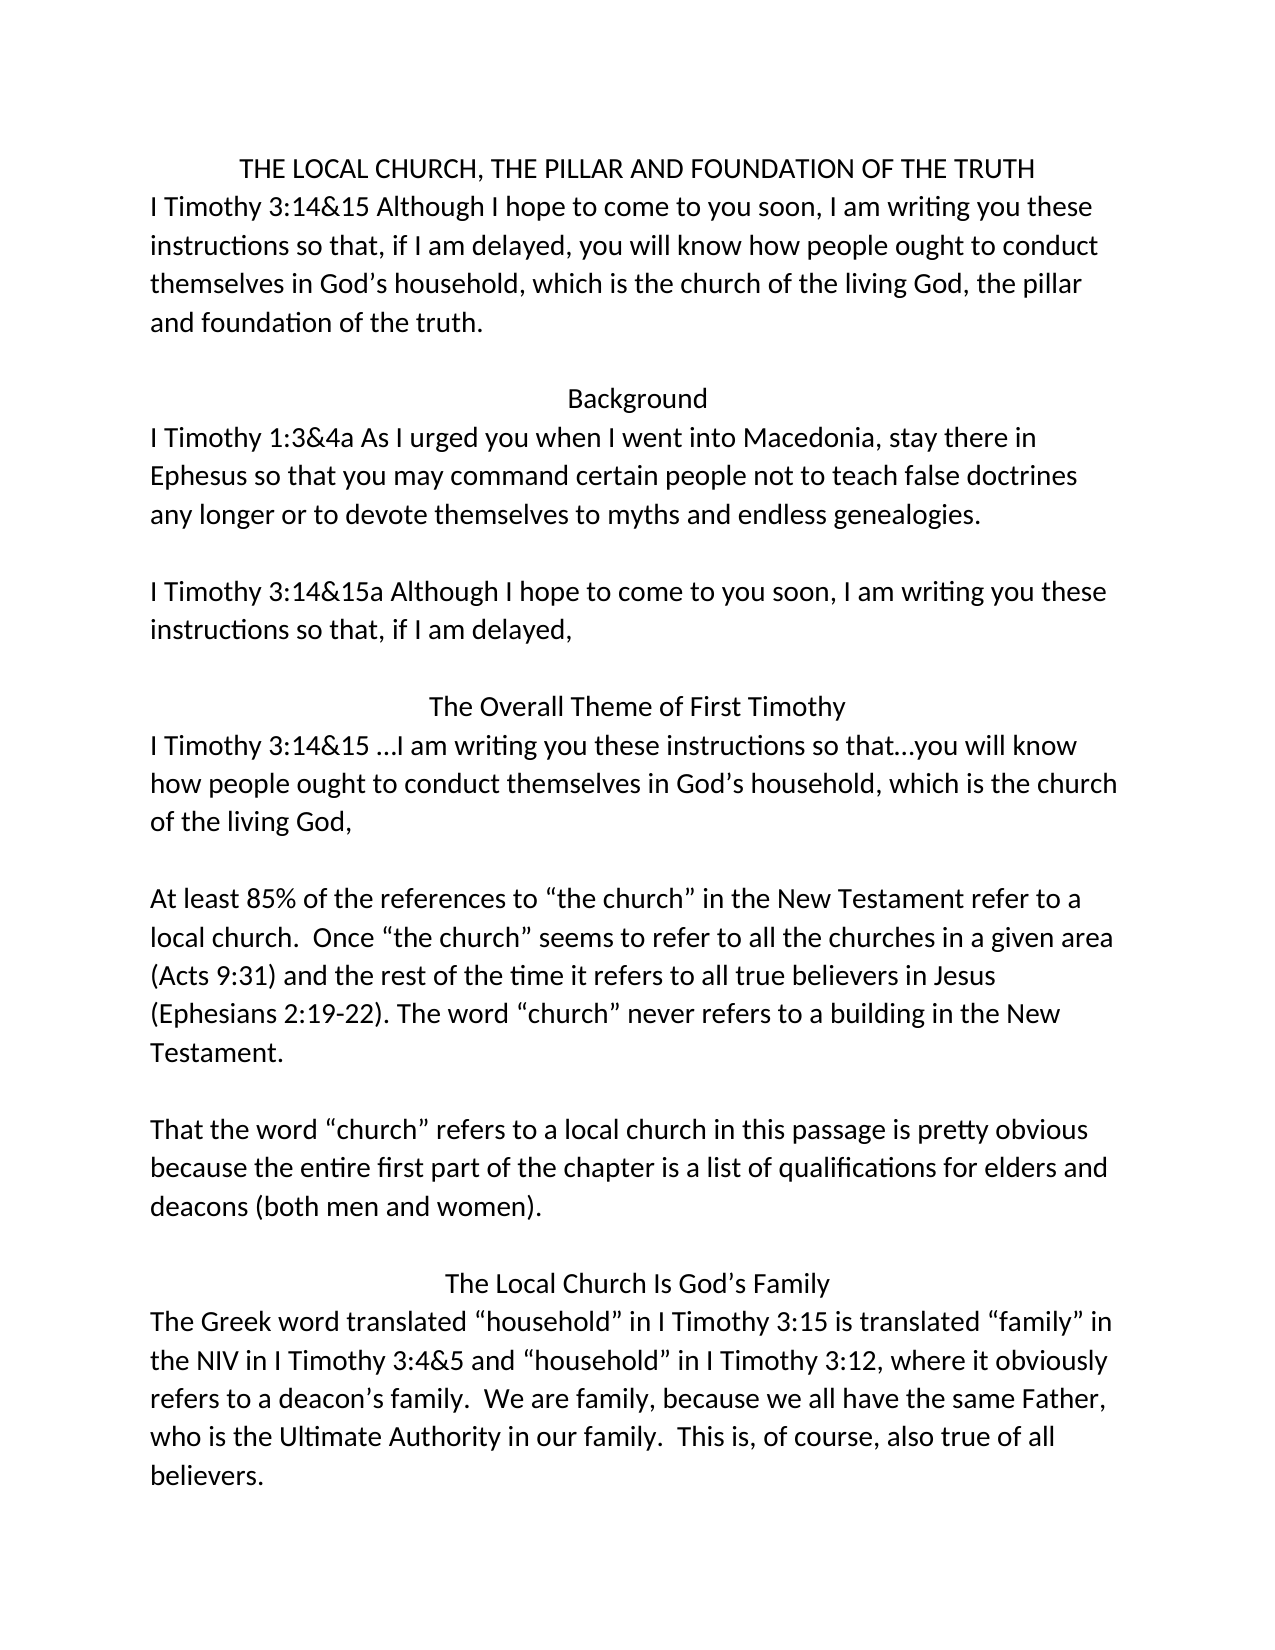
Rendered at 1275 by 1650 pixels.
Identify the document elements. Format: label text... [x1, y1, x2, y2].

text The Greek word translated “household” in I Timothy 3:15 is translated “family” in the NIV in I Timothy 3:4&5 and “household” in I Timothy 3:12, where it obviously refers to a deacon’s family. We are family, because we all have the same Father, who is the Ultimate Authority in our family. This is, of course, also true of all believers. [150, 1303, 1125, 1492]
text I Timothy 3:14&15a Although I hope to come to you soon, I am writing you these instructions so that, if I am delayed, [150, 573, 1125, 647]
text Background [150, 381, 1125, 416]
text I Timothy 1:3&4a As I urged you when I went into Macedonia, stay there in Ephesus so that you may command certain people not to teach false doctrines any longer or to devote themselves to myths and endless genealogies. [150, 419, 1125, 532]
text The Local Church Is God’s Family [150, 1265, 1125, 1300]
text At least 85% of the references to “the church” in the New Testament refer to a local church. Once “the church” seems to refer to all the churches in a given area (Acts 9:31) and the rest of the time it refers to all true believers in Jesus (Ephesians 2:19-22). The word “church” never refers to a building in the New Testament. [150, 880, 1125, 1070]
text THE LOCAL CHURCH, THE PILLAR AND FOUNDATION OF THE TRUTH [150, 150, 1125, 186]
text I Timothy 3:14&15 Although I hope to come to you soon, I am writing you these instructions so that, if I am delayed, you will know how people ought to conduct themselves in God’s household, which is the church of the living God, the pillar and foundation of the truth. [150, 188, 1125, 339]
text I Timothy 3:14&15 …I am writing you these instructions so that…you will know how people ought to conduct themselves in God’s household, which is the church of the living God, [150, 727, 1125, 839]
text That the word “church” refers to a local church in this passage is pretty obvious because the entire first part of the chapter is a list of qualifications for elders and deacons (both men and women). [150, 1111, 1125, 1223]
text The Overall Theme of First Timothy [150, 688, 1125, 724]
